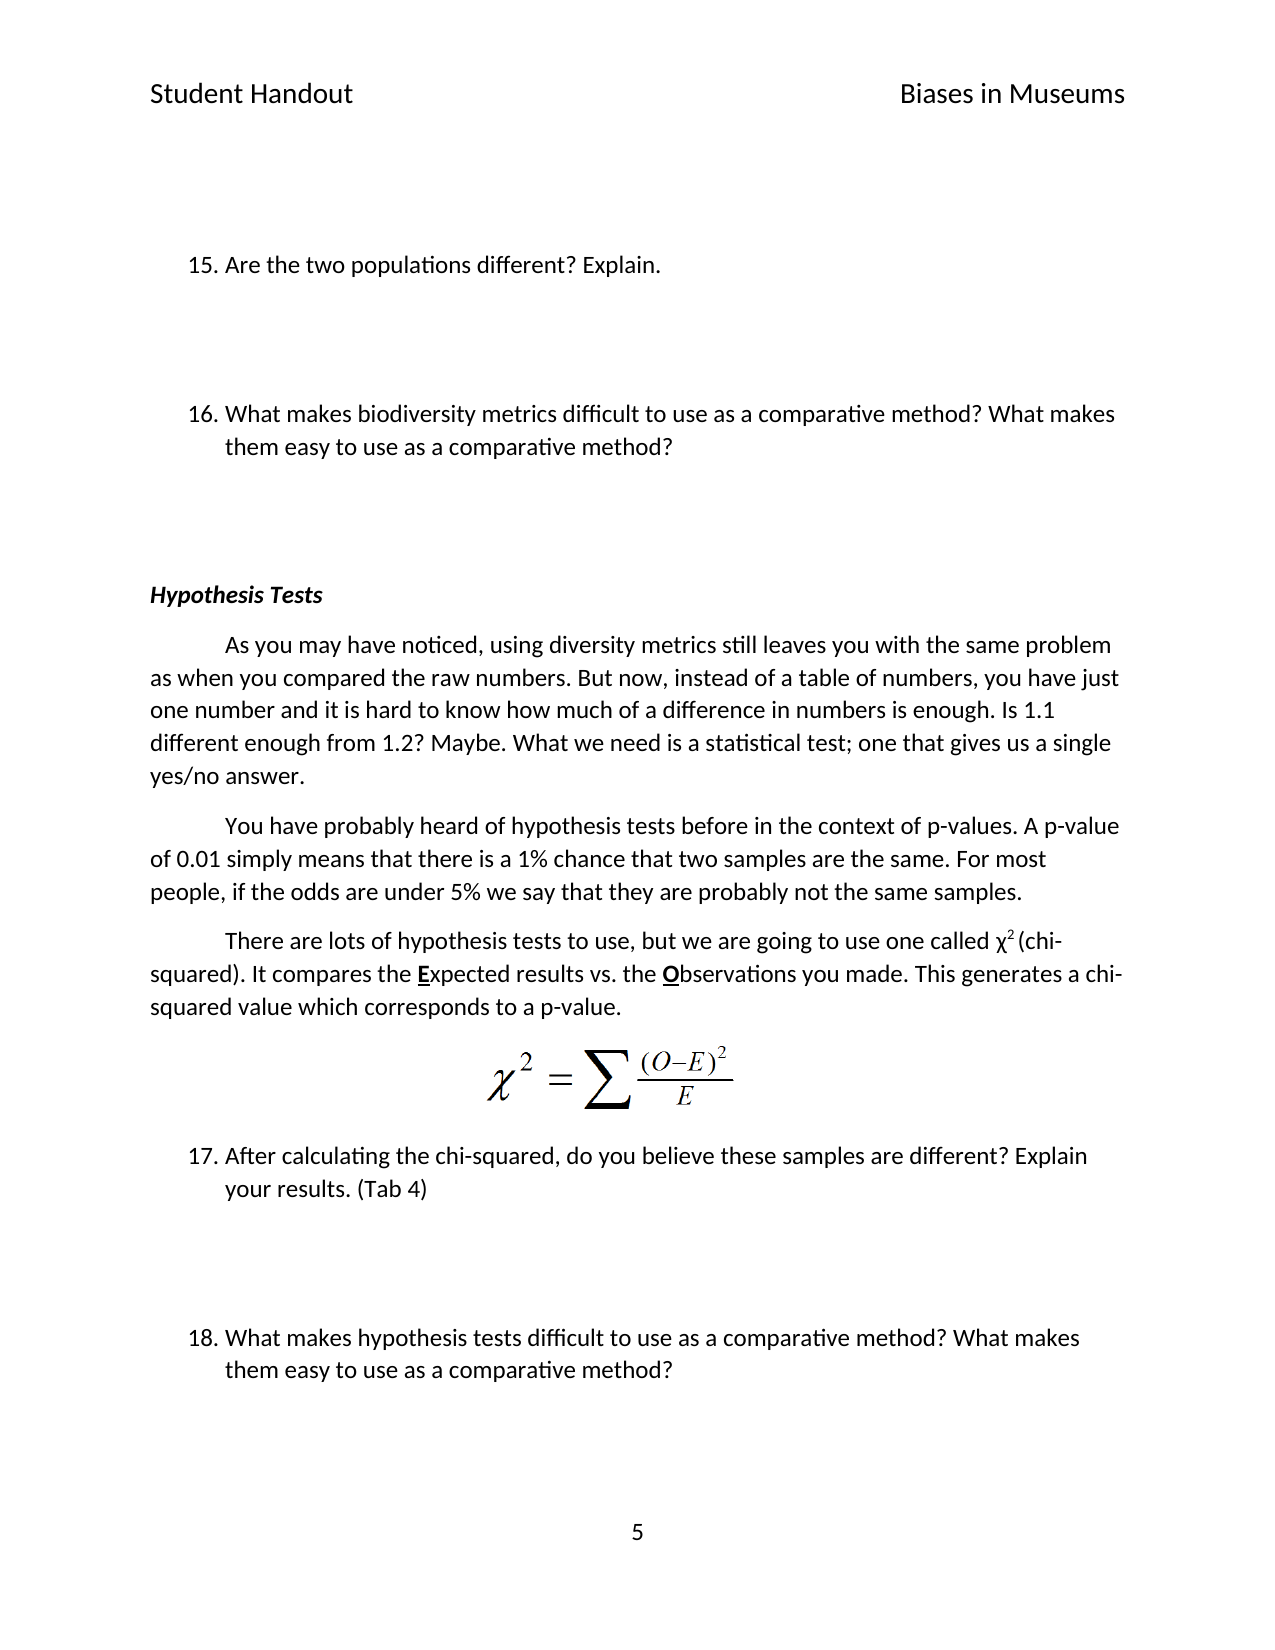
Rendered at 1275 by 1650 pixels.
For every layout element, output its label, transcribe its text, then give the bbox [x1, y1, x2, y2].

list After calculating the chi-squared, do you believe these samples are different? Explain your results. (Tab 4) [187, 1140, 1125, 1203]
list What makes hypothesis tests difficult to use as a comparative method? What makes them easy to use as a comparative method? [187, 1322, 1125, 1385]
text Hypothesis Tests [150, 579, 1125, 610]
picture [472, 1031, 758, 1133]
list What makes biodiversity metrics difficult to use as a comparative method? What makes them easy to use as a comparative method? [187, 398, 1125, 461]
text There are lots of hypothesis tests to use, but we are going to use one called χ2 (chi-squared). It compares the Expected results vs. the Observations you made. This generates a chi-squared value which corresponds to a p-value. [150, 925, 1125, 1022]
text As you may have noticed, using diversity metrics still leaves you with the same problem as when you compared the raw numbers. But now, instead of a table of numbers, you have just one number and it is hard to know how much of a difference in numbers is enough. Is 1.1 different enough from 1.2? Maybe. What we need is a statistical test; one that gives us a single yes/no answer. [150, 629, 1125, 791]
list Are the two populations different? Explain. [187, 249, 1125, 280]
text You have probably heard of hypothesis tests before in the context of p-values. A p-value of 0.01 simply means that there is a 1% chance that two samples are the same. For most people, if the odds are under 5% we say that they are probably not the same samples. [150, 810, 1125, 906]
